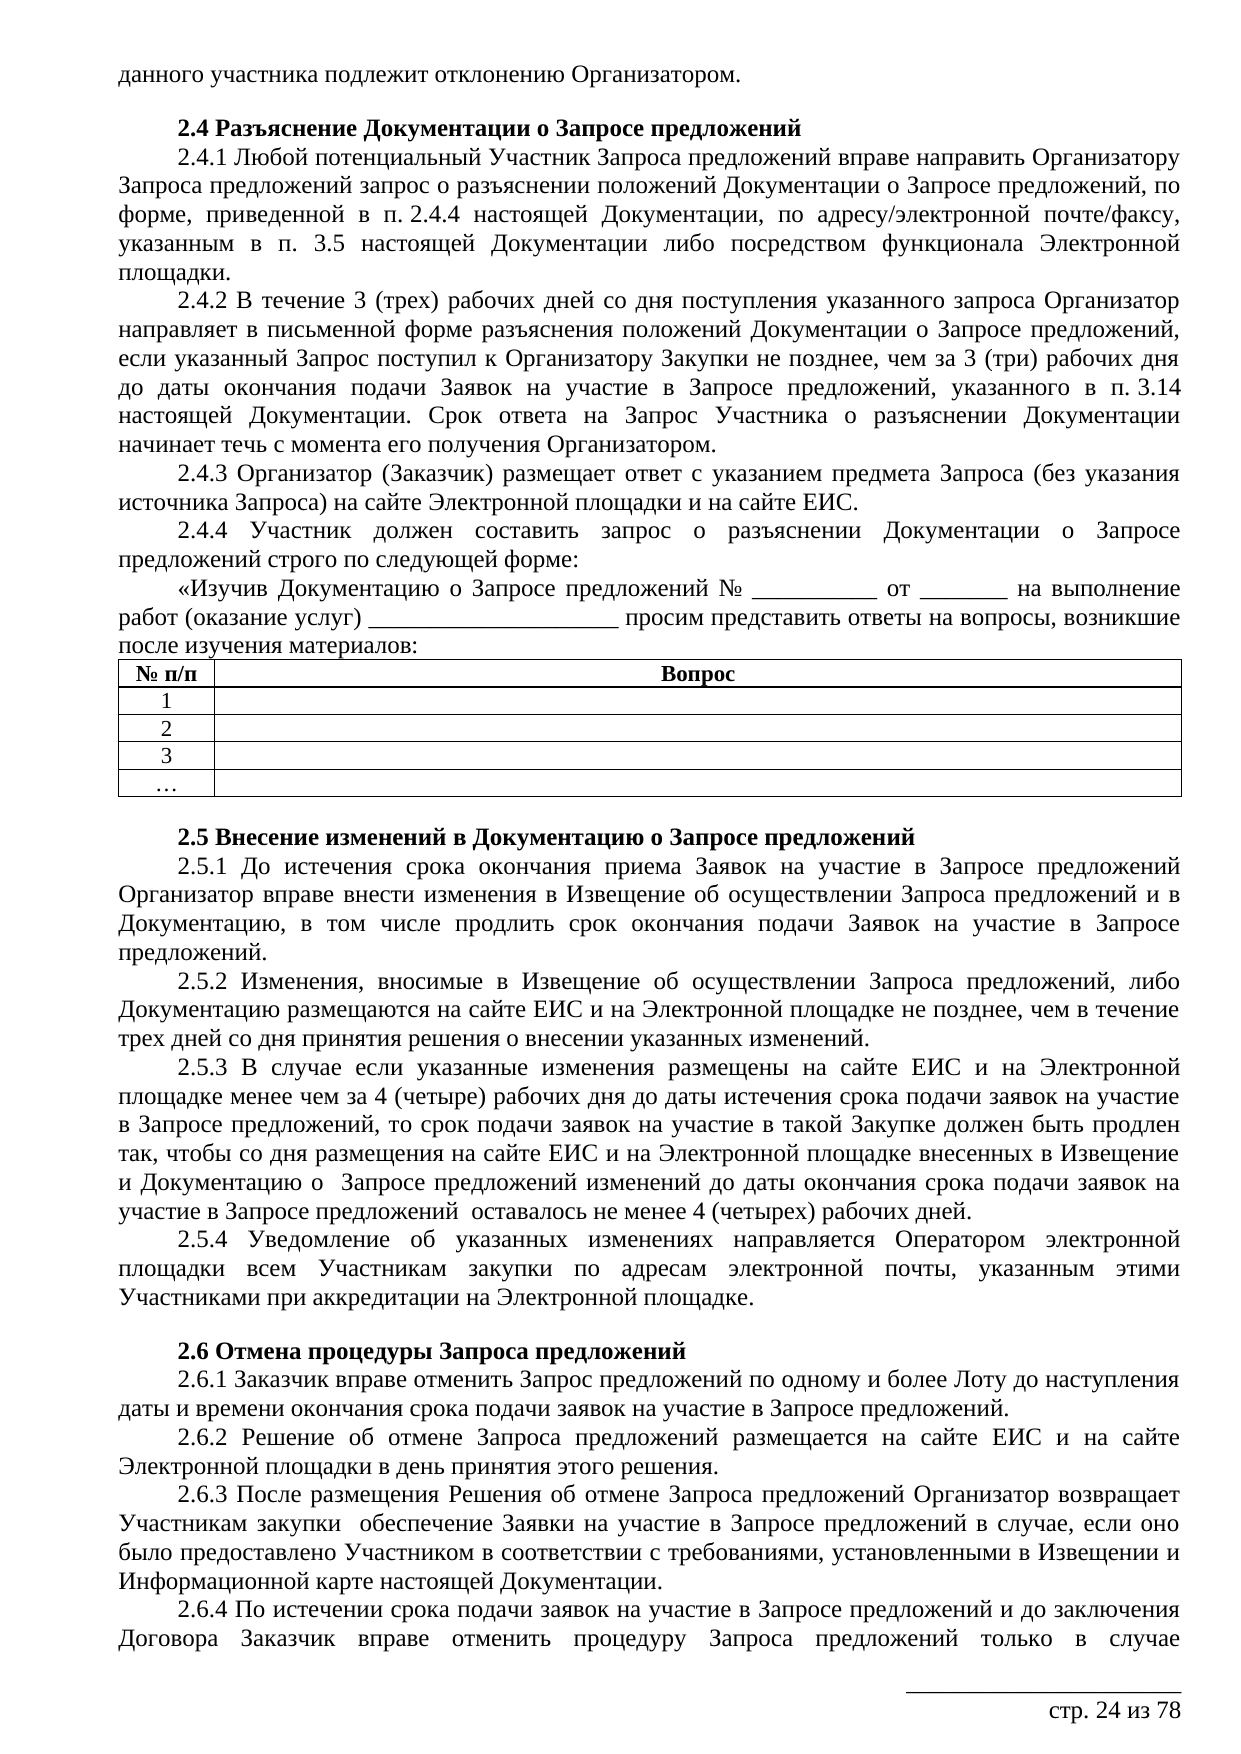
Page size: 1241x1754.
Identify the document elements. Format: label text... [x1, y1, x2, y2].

text 2.6.1 Заказчик вправе отменить Запрос предложений по одному и более Лоту до наступления даты и времени окончания срока подачи заявок на участие в Запросе предложений. [118, 1364, 1181, 1422]
table_cell 3 [119, 742, 214, 769]
text 2.4 Разъяснение Документации о Запросе предложений [118, 113, 1181, 142]
text 2.5.4 Уведомление об указанных изменениях направляется Оператором электронной площадки всем Участникам закупки по адресам электронной почты, указанным этими Участниками при аккредитации на Электронной площадке. [118, 1224, 1181, 1311]
text 2.5 Внесение изменений в Документацию о Запросе предложений [118, 822, 1181, 851]
text 2.6.2 Решение об отмене Запроса предложений размещается на сайте ЕИС и на сайте Электронной площадки в день принятия этого решения. [118, 1422, 1181, 1479]
text 2.4.2 В течение 3 (трех) рабочих дней со дня поступления указанного запроса Организатор направляет в письменной форме разъяснения положений Документации о Запросе предложений, если указанный Запрос поступил к Организатору Закупки не позднее, чем за 3 (три) рабочих дня до даты окончания подачи Заявок на участие в Запросе предложений, указанного в п. 3.14 настоящей Документации. Срок ответа на Запрос Участника о разъяснении Документации начинает течь с момента его получения Организатором. [118, 285, 1181, 458]
table_cell … [119, 770, 214, 796]
table_cell [215, 688, 1181, 714]
text 2.4.4 Участник должен составить запрос о разъяснении Документации о Запросе предложений строго по следующей форме: [118, 515, 1181, 573]
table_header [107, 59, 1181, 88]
text 2.5.3 В случае если указанные изменения размещены на сайте ЕИС и на Электронной площадке менее чем за 4 (четыре) рабочих дня до даты истечения срока подачи заявок на участие в Запросе предложений, то срок подачи заявок на участие в такой Закупке должен быть продлен так, чтобы со дня размещения на сайте ЕИС и на Электронной площадке внесенных в Извещение и Документацию о Запросе предложений изменений до даты окончания срока подачи заявок на участие в Запросе предложений оставалось не менее 4 (четырех) рабочих дней. [118, 1052, 1181, 1224]
text «Изучив Документацию о Запросе предложений № __________ от _______ на выполнение работ (оказание услуг) ____________________ просим представить ответы на вопросы, возникшие после изучения материалов: [118, 573, 1181, 659]
table_header Вопрос [215, 660, 1181, 686]
table_cell [215, 770, 1181, 796]
text 2.6 Отмена процедуры Запроса предложений [118, 1336, 1181, 1364]
table_header № п/п [119, 660, 214, 686]
text 2.6.3 После размещения Решения об отмене Запроса предложений Организатор возвращает Участникам закупки обеспечение Заявки на участие в Запросе предложений в случае, если оно было предоставлено Участником в соответствии с требованиями, установленными в Извещении и Информационной карте настоящей Документации. [118, 1479, 1181, 1594]
table_cell [215, 742, 1181, 769]
table_cell 1 [119, 688, 214, 714]
table_cell 2 [119, 715, 214, 741]
text 2.4.3 Организатор (Заказчик) размещает ответ с указанием предмета Запроса (без указания источника Запроса) на сайте Электронной площадки и на сайте ЕИС. [118, 458, 1181, 515]
text 2.4.1 Любой потенциальный Участник Запроса предложений вправе направить Организатору Запроса предложений запрос о разъяснении положений Документации о Запросе предложений, по форме, приведенной в п. 2.4.4 настоящей Документации, по адресу/электронной почте/факсу, указанным в п. 3.5 настоящей Документации либо посредством функционала Электронной площадки. [118, 142, 1181, 285]
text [118, 1594, 1181, 1652]
text 2.5.2 Изменения, вносимые в Извещение об осуществлении Запроса предложений, либо Документацию размещаются на сайте ЕИС и на Электронной площадке не позднее, чем в течение трех дней со дня принятия решения о внесении указанных изменений. [118, 966, 1181, 1052]
table_cell [215, 715, 1181, 741]
text 2.5.1 До истечения срока окончания приема Заявок на участие в Запросе предложений Организатор вправе внести изменения в Извещение об осуществлении Запроса предложений и в Документацию, в том числе продлить срок окончания подачи Заявок на участие в Запросе предложений. [118, 851, 1181, 966]
